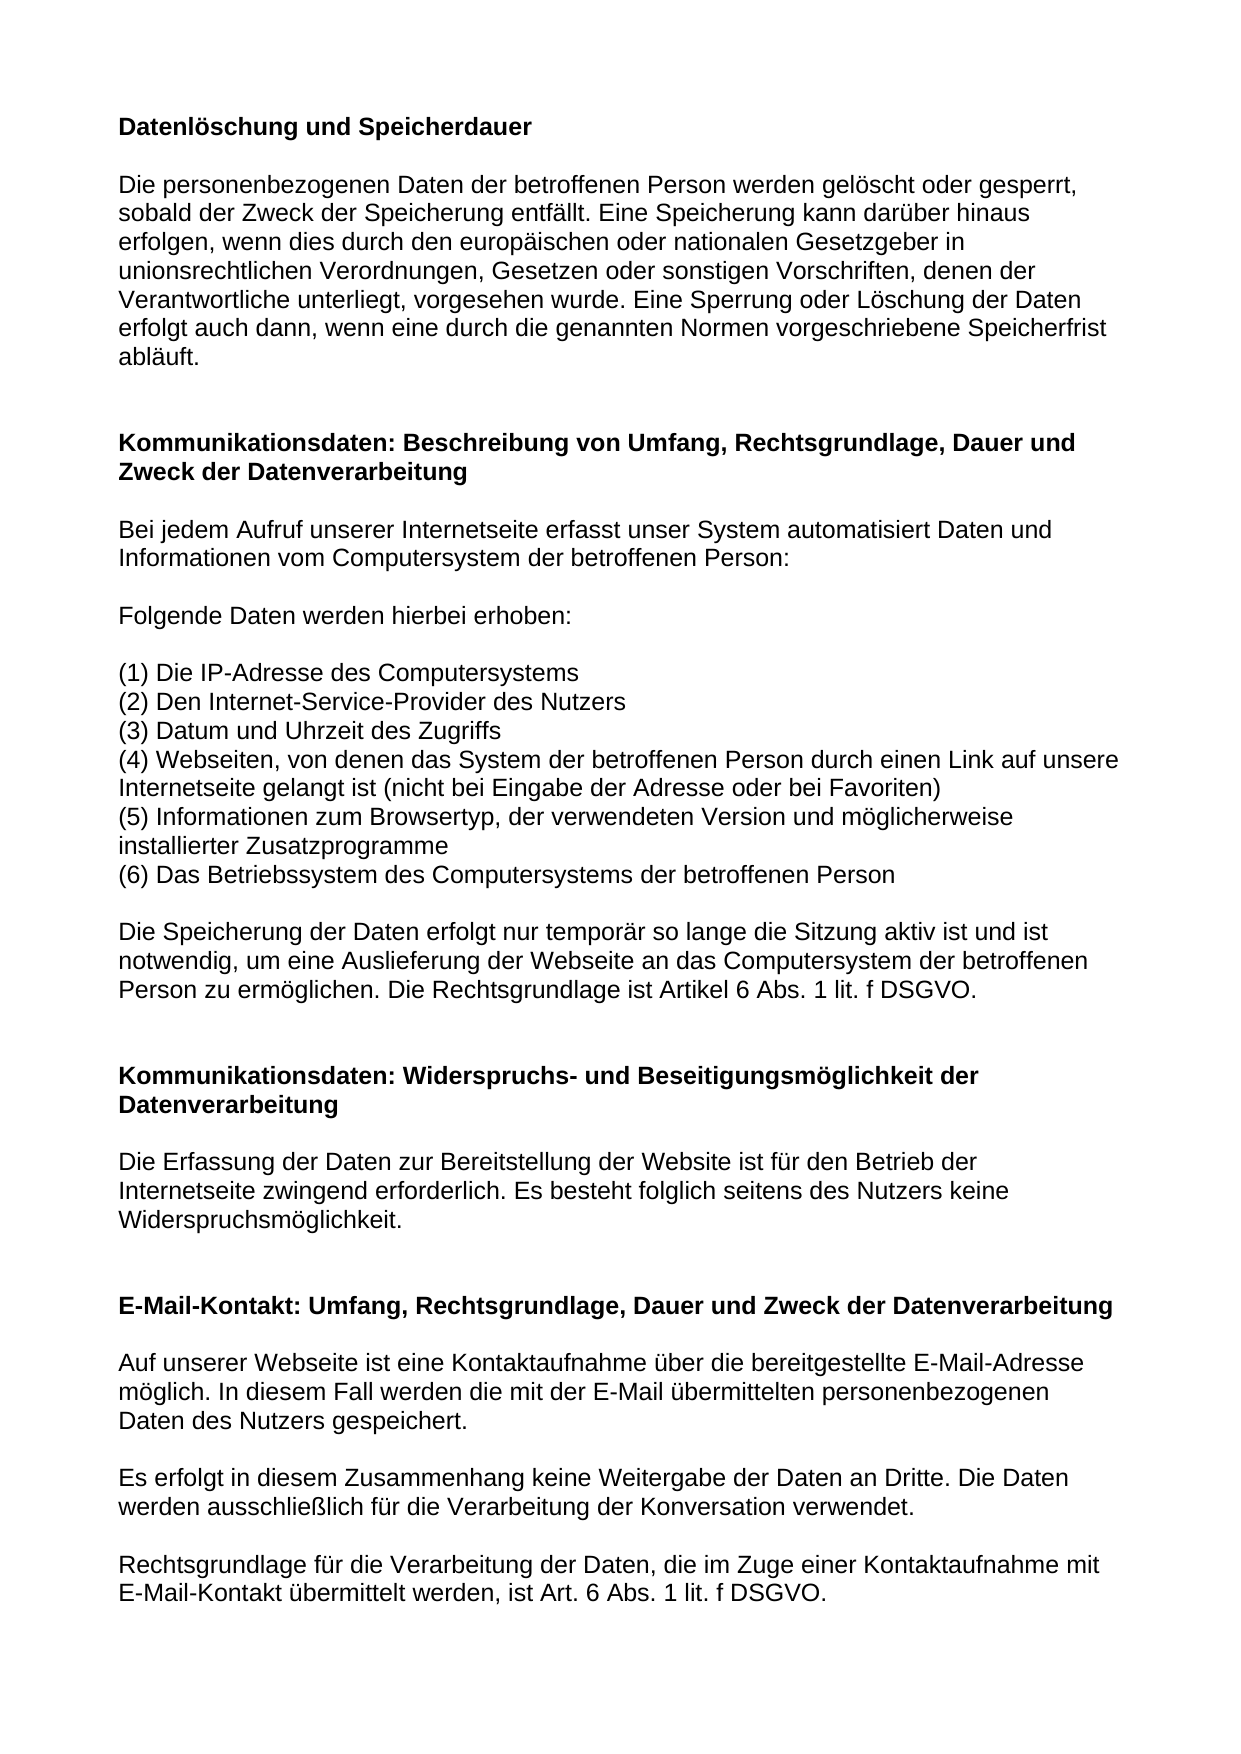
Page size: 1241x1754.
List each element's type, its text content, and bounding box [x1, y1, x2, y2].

text (5) Informationen zum Browsertyp, der verwendeten Version und möglicherweise installierter Zusatzprogramme [118, 802, 1122, 860]
text (6) Das Betriebssystem des Computersystems der betroffenen Person [118, 860, 1122, 888]
text (2) Den Internet-Service-Provider des Nutzers [118, 687, 1122, 716]
text E-Mail-Kontakt: Umfang, Rechtsgrundlage, Dauer und Zweck der Datenverarbeitung [118, 1291, 1122, 1320]
text Kommunikationsdaten: Beschreibung von Umfang, Rechtsgrundlage, Dauer und Zweck der Datenverarbeitung [118, 428, 1122, 486]
text Folgende Daten werden hierbei erhoben: [118, 601, 1122, 630]
text Auf unserer Webseite ist eine Kontaktaufnahme über die bereitgestellte E-Mail-Adresse möglich. In diesem Fall werden die mit der E-Mail übermittelten personenbezogenen Daten des Nutzers gespeichert. [118, 1348, 1122, 1435]
text Datenlöschung und Speicherdauer [118, 112, 1122, 141]
text Die personenbezogenen Daten der betroffenen Person werden gelöscht oder gesperrt, sobald der Zweck der Speicherung entfällt. Eine Speicherung kann darüber hinaus erfolgen, wenn dies durch den europäischen oder nationalen Gesetzgeber in unionsrechtlichen Verordnungen, Gesetzen oder sonstigen Vorschriften, denen der Verantwortliche unterliegt, vorgesehen wurde. Eine Sperrung oder Löschung der Daten erfolgt auch dann, wenn eine durch die genannten Normen vorgeschriebene Speicherfrist abläuft. [118, 170, 1122, 371]
text (1) Die IP-Adresse des Computersystems [118, 658, 1122, 687]
text Rechtsgrundlage für die Verarbeitung der Daten, die im Zuge einer Kontaktaufnahme mit E-Mail-Kontakt übermittelt werden, ist Art. 6 Abs. 1 lit. f DSGVO. [118, 1550, 1122, 1607]
text (3) Datum und Uhrzeit des Zugriffs [118, 716, 1122, 745]
text Bei jedem Aufruf unserer Internetseite erfasst unser System automatisiert Daten und Informationen vom Computersystem der betroffenen Person: [118, 515, 1122, 572]
text Es erfolgt in diesem Zusammenhang keine Weitergabe der Daten an Dritte. Die Daten werden ausschließlich für die Verarbeitung der Konversation verwendet. [118, 1463, 1122, 1521]
text Die Erfassung der Daten zur Bereitstellung der Website ist für den Betrieb der Internetseite zwingend erforderlich. Es besteht folglich seitens des Nutzers keine Widerspruchsmöglichkeit. [118, 1147, 1122, 1233]
text Kommunikationsdaten: Widerspruchs- und Beseitigungsmöglichkeit der Datenverarbeitung [118, 1061, 1122, 1118]
text (4) Webseiten, von denen das System der betroffenen Person durch einen Link auf unsere Internetseite gelangt ist (nicht bei Eingabe der Adresse oder bei Favoriten) [118, 745, 1122, 802]
text Die Speicherung der Daten erfolgt nur temporär so lange die Sitzung aktiv ist und ist notwendig, um eine Auslieferung der Webseite an das Computersystem der betroffenen Person zu ermöglichen. Die Rechtsgrundlage ist Artikel 6 Abs. 1 lit. f DSGVO. [118, 917, 1122, 1003]
